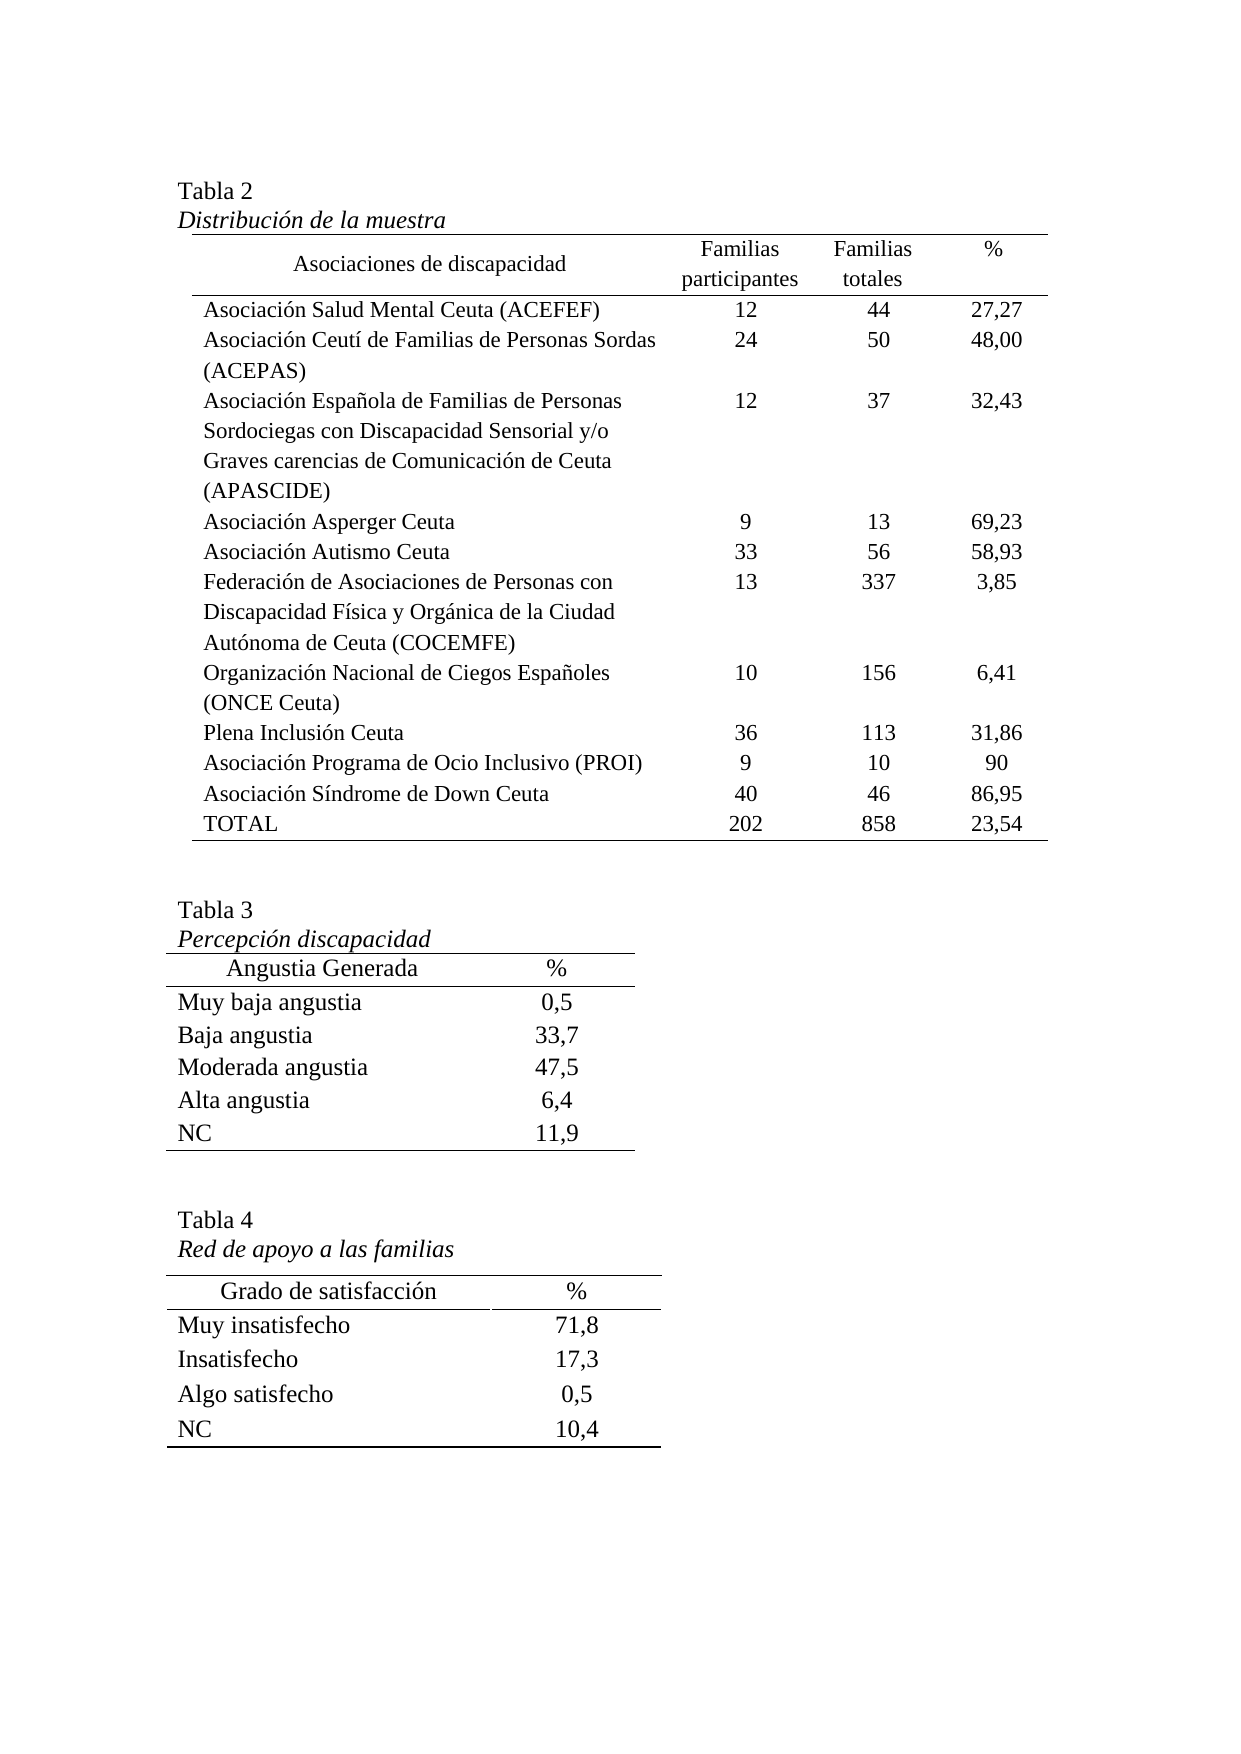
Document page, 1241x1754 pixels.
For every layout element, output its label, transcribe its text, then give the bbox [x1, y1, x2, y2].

table_cell Asociación Programa de Ocio Inclusivo (PROI) [192, 750, 679, 780]
table_cell 10 [679, 659, 812, 719]
table_cell Alta angustia [166, 1085, 478, 1118]
table_header % [945, 235, 1048, 295]
text Tabla 3 [177, 895, 1063, 924]
table_cell NC [166, 1118, 478, 1150]
table_cell 33,7 [478, 1020, 635, 1052]
table_cell Federación de Asociaciones de Personas con Discapacidad Física y Orgánica de la Ciudad Autónoma de Ceuta (COCEMFE) [192, 568, 679, 659]
table_cell 6,41 [945, 659, 1048, 719]
table_cell 0,5 [478, 987, 635, 1020]
table_cell Algo satisfecho [167, 1379, 490, 1412]
table_cell Asociación Asperger Ceuta [192, 508, 679, 538]
table_header % [491, 1276, 662, 1309]
table_cell 44 [812, 296, 945, 327]
table_cell Asociación Síndrome de Down Ceuta [192, 780, 679, 810]
table_cell 40 [679, 780, 812, 810]
table_cell 71,8 [492, 1310, 661, 1342]
table_cell 36 [679, 719, 812, 749]
table_cell Moderada angustia [166, 1053, 478, 1085]
text Percepción discapacidad [177, 924, 1063, 952]
table_cell 90 [945, 750, 1048, 780]
table_header Familias participantes [679, 235, 812, 295]
table_cell Muy insatisfecho [167, 1310, 490, 1342]
table_cell Organización Nacional de Ciegos Españoles (ONCE Ceuta) [192, 659, 679, 719]
table_cell 47,5 [478, 1053, 635, 1085]
table_cell Muy baja angustia [166, 987, 478, 1020]
table_header Angustia Generada [166, 954, 478, 986]
table_cell 3,85 [945, 568, 1048, 659]
text Tabla 4 [177, 1205, 1063, 1234]
table_cell 12 [679, 296, 812, 327]
table_header Grado de satisfacción [166, 1276, 491, 1309]
table_cell 50 [812, 327, 945, 387]
table_cell 58,93 [945, 538, 1048, 568]
table_cell 858 [812, 810, 945, 840]
table_cell 337 [812, 568, 945, 659]
table_cell 113 [812, 719, 945, 749]
table_cell Baja angustia [166, 1020, 478, 1052]
table_cell 31,86 [945, 719, 1048, 749]
table_cell Plena Inclusión Ceuta [192, 719, 679, 749]
table_cell 6,4 [478, 1085, 635, 1118]
table_cell 9 [679, 750, 812, 780]
table_cell 27,27 [945, 296, 1048, 327]
table_cell 23,54 [945, 810, 1048, 840]
table_cell 32,43 [945, 387, 1048, 508]
table_cell 33 [679, 538, 812, 568]
table_cell 11,9 [478, 1118, 635, 1150]
table_cell 56 [812, 538, 945, 568]
text Distribución de la muestra [177, 205, 1063, 234]
table_cell 17,3 [492, 1345, 661, 1377]
table_cell 0,5 [492, 1379, 661, 1412]
table_cell 48,00 [945, 327, 1048, 387]
table_cell 69,23 [945, 508, 1048, 538]
table_cell 10,4 [492, 1414, 661, 1446]
table_cell 156 [812, 659, 945, 719]
table_cell NC [167, 1414, 490, 1446]
table_cell 46 [812, 780, 945, 810]
table_cell 202 [679, 810, 812, 840]
table_cell Asociación Española de Familias de Personas Sordociegas con Discapacidad Sensorial y/o Graves carencias de Comunicación de Ceuta (APASCIDE) [192, 387, 679, 508]
table_cell 12 [679, 387, 812, 508]
table_cell 10 [812, 750, 945, 780]
table_header Asociaciones de discapacidad [192, 235, 679, 295]
table_header Familias totales [812, 235, 945, 295]
table_cell Insatisfecho [167, 1345, 490, 1377]
table_header % [478, 954, 635, 986]
table_cell 13 [679, 568, 812, 659]
table_cell 9 [679, 508, 812, 538]
text Red de apoyo a las familias [177, 1234, 1063, 1263]
table_cell Asociación Salud Mental Ceuta (ACEFEF) [192, 296, 679, 327]
table_cell 37 [812, 387, 945, 508]
table_cell TOTAL [192, 810, 679, 840]
table_cell 86,95 [945, 780, 1048, 810]
table_cell Asociación Autismo Ceuta [192, 538, 679, 568]
text Tabla 2 [177, 176, 1063, 205]
table_cell Asociación Ceutí de Familias de Personas Sordas (ACEPAS) [192, 327, 679, 387]
table_cell 13 [812, 508, 945, 538]
table_cell 24 [679, 327, 812, 387]
